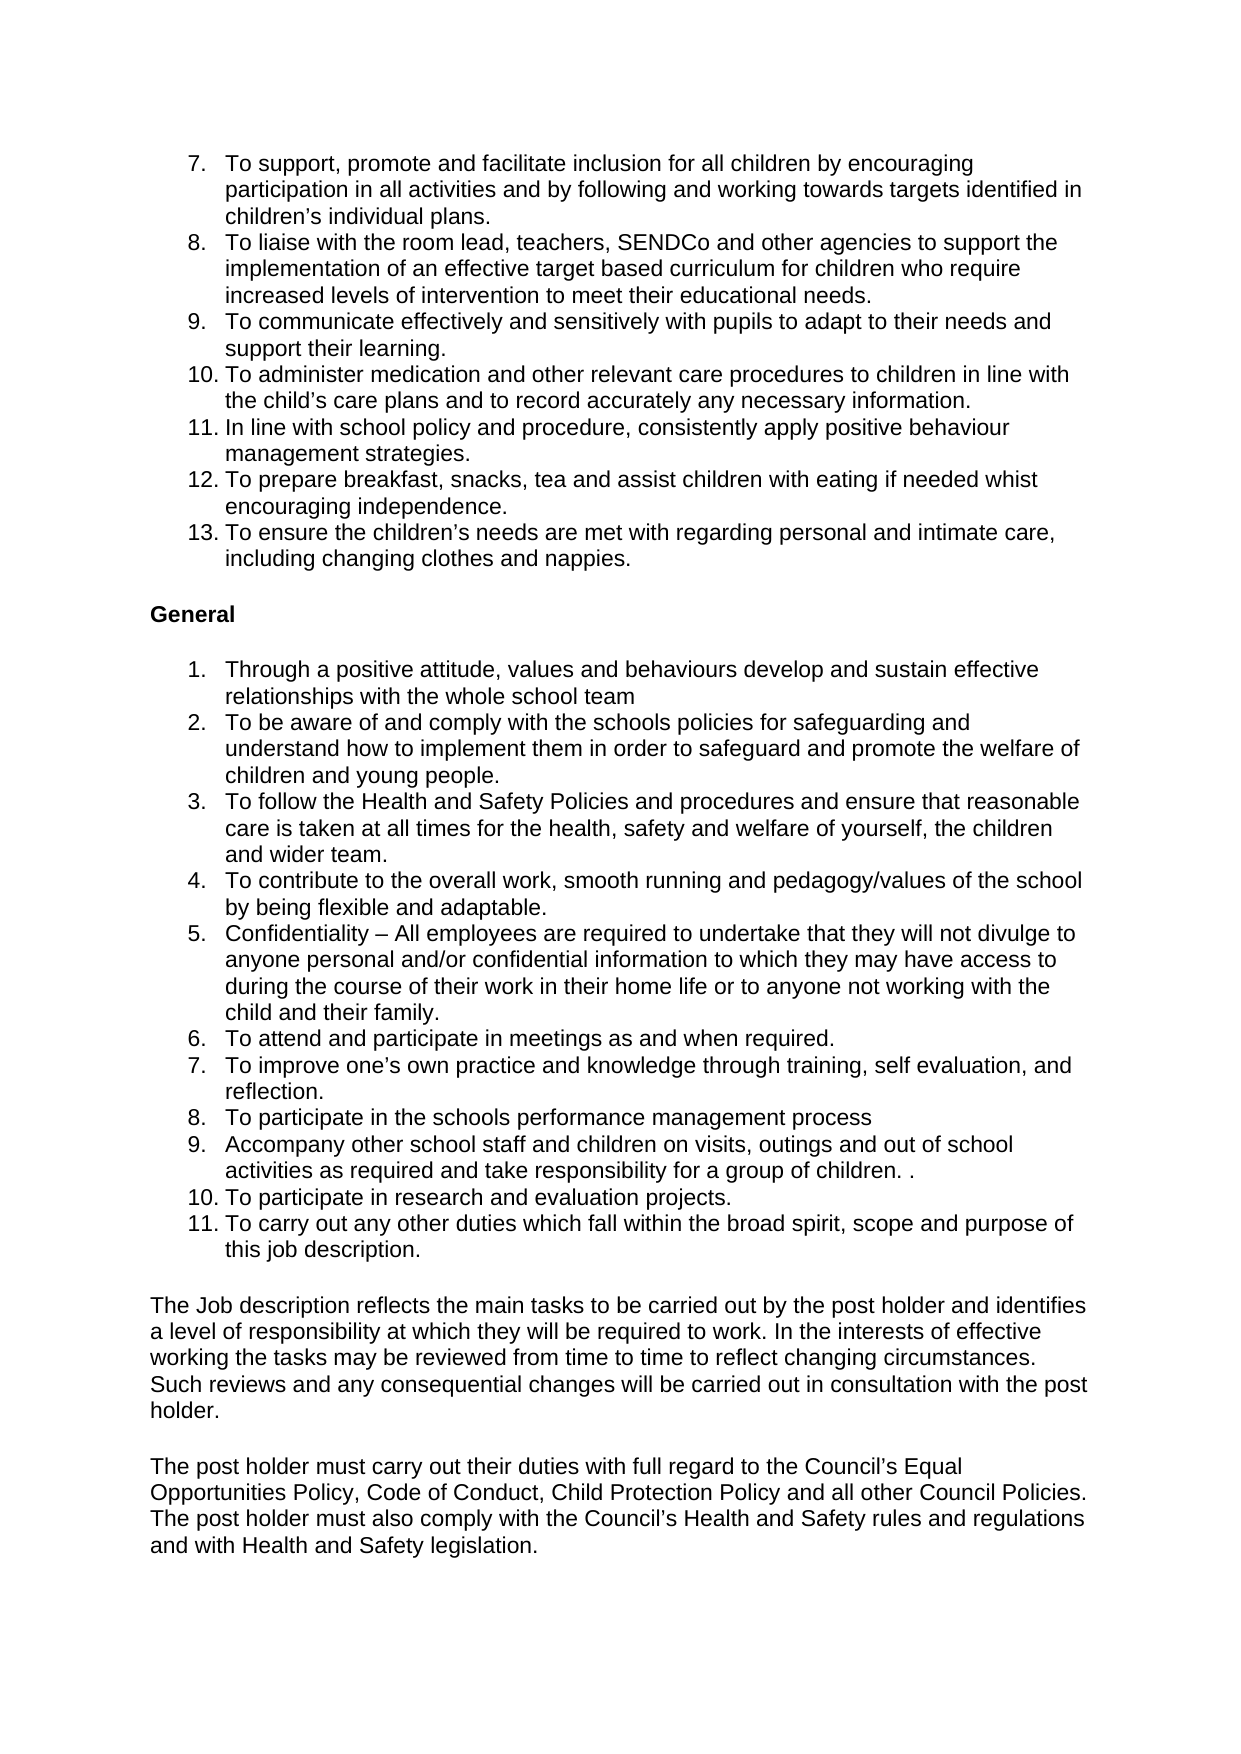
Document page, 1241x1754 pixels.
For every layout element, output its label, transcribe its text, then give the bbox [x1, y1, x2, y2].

list To contribute to the overall work, smooth running and pedagogy/values of the school by being flexible and adaptable. [187, 1320, 1090, 1372]
list All children, their parents/carers, families, practitioners and surrounding communities are invited to work together to ensure that all children thrive, and develop a positive sense of belonging. [187, 150, 1090, 229]
list To administer medication and other relevant care procedures to children in line with the child’s care plans and to record accurately any necessary information. [187, 638, 1090, 691]
list To attend and participate in meetings as and when required. [187, 1536, 1090, 1563]
list To observe, record and document through the use of learning stories and analysis in planning books the learning and development of the children you work with. [187, 258, 1090, 311]
list To communicate effectively and sensitively with pupils to adapt to their needs and support their learning. [187, 557, 1090, 609]
list Confidentiality – All employees are required to undertake that they will not divulge to anyone personal and/or confidential information to which they may have access to during the course of their work in their home life or to anyone not working with the child and their family. [187, 1402, 1090, 1507]
list To prepare breakfast, snacks, tea and assist children with eating if needed whist encouraging independence. [187, 802, 1090, 855]
list To be aware of and comply with the schools policies for safeguarding and understand how to implement them in order to safeguard and promote the welfare of children and young people. [187, 1103, 1090, 1182]
list To liaise with the room lead, teachers, SENDCo and other agencies to support the implementation of an effective target based curriculum for children who require increased levels of intervention to meet their educational needs. [187, 448, 1090, 527]
list In line with school policy and procedure, consistently apply positive behaviour management strategies. [187, 720, 1090, 773]
list To support, promote and facilitate inclusion for all children by encouraging participation in all activities and by following and working towards targets identified in children’s individual plans. [187, 340, 1090, 419]
text General [150, 966, 1090, 992]
list To ensure the children’s needs are met with regarding personal and intimate care, including changing clothes and nappies. [187, 884, 1090, 937]
list Through a positive attitude, values and behaviours develop and sustain effective relationships with the whole school team [187, 1021, 1090, 1074]
list To follow the Health and Safety Policies and procedures and ensure that reasonable care is taken at all times for the health, safety and welfare of yourself, the children and wider team. [187, 1212, 1090, 1291]
